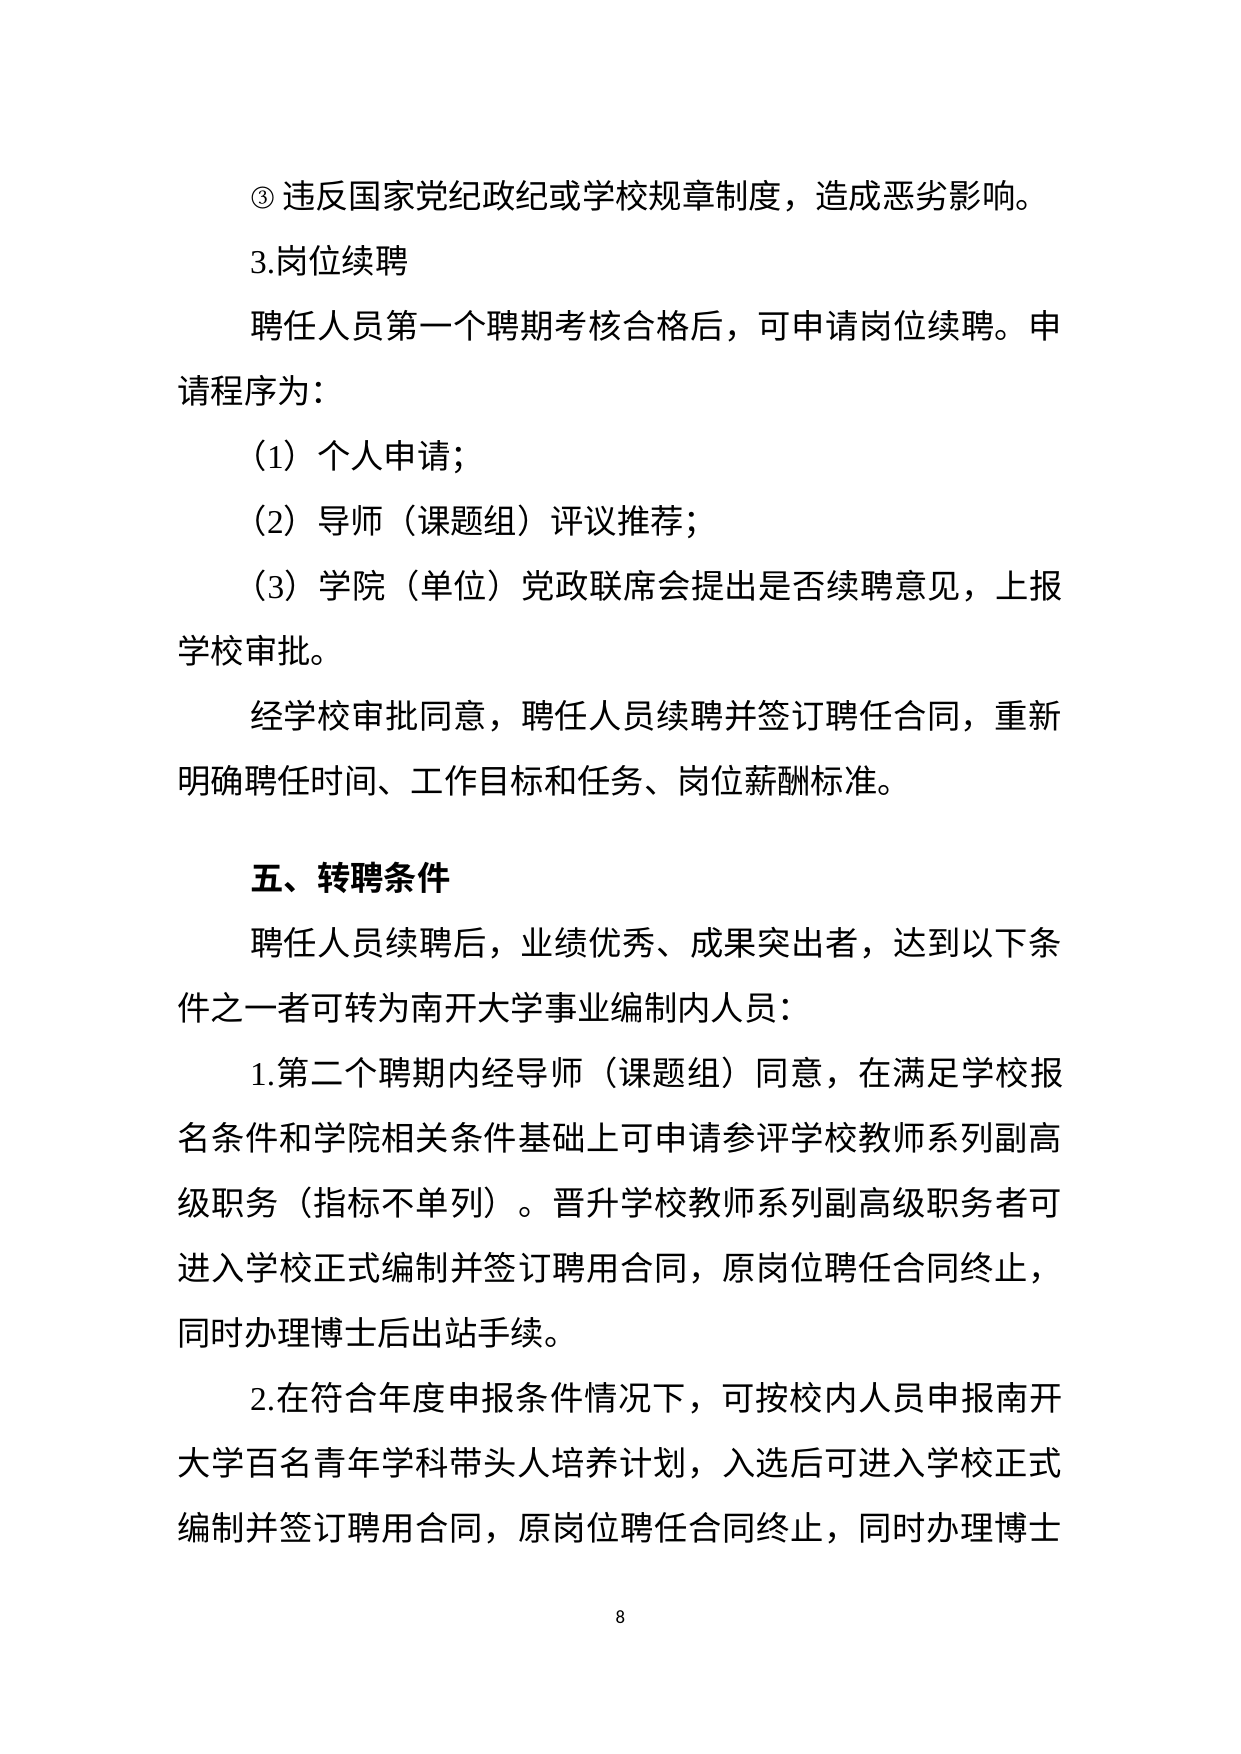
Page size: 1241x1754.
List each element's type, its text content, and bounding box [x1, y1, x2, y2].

text 五、转聘条件 [177, 844, 1063, 909]
text 经学校审批同意，聘任人员续聘并签订聘任合同，重新明确聘任时间、工作目标和任务、岗位薪酬标准。 [177, 681, 1063, 811]
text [177, 1364, 1063, 1559]
text 1.第二个聘期内经导师（课题组）同意，在满足学校报名条件和学院相关条件基础上可申请参评学校教师系列副高级职务（指标不单列）。晋升学校教师系列副高级职务者可进入学校正式编制并签订聘用合同，原岗位聘任合同终止，同时办理博士后出站手续。 [177, 1039, 1063, 1364]
text （2）导师（课题组）评议推荐； [177, 486, 1063, 551]
text 3.岗位续聘 [177, 226, 1063, 291]
text 聘任人员续聘后，业绩优秀、成果突出者，达到以下条件之一者可转为南开大学事业编制内人员： [177, 909, 1063, 1039]
text 聘任人员第一个聘期考核合格后，可申请岗位续聘。申请程序为： [177, 291, 1063, 421]
text （1）个人申请； [177, 421, 1063, 486]
text （3）学院（单位）党政联席会提出是否续聘意见，上报学校审批。 [177, 551, 1063, 681]
text ③违反国家党纪政纪或学校规章制度，造成恶劣影响。 [177, 161, 1063, 226]
